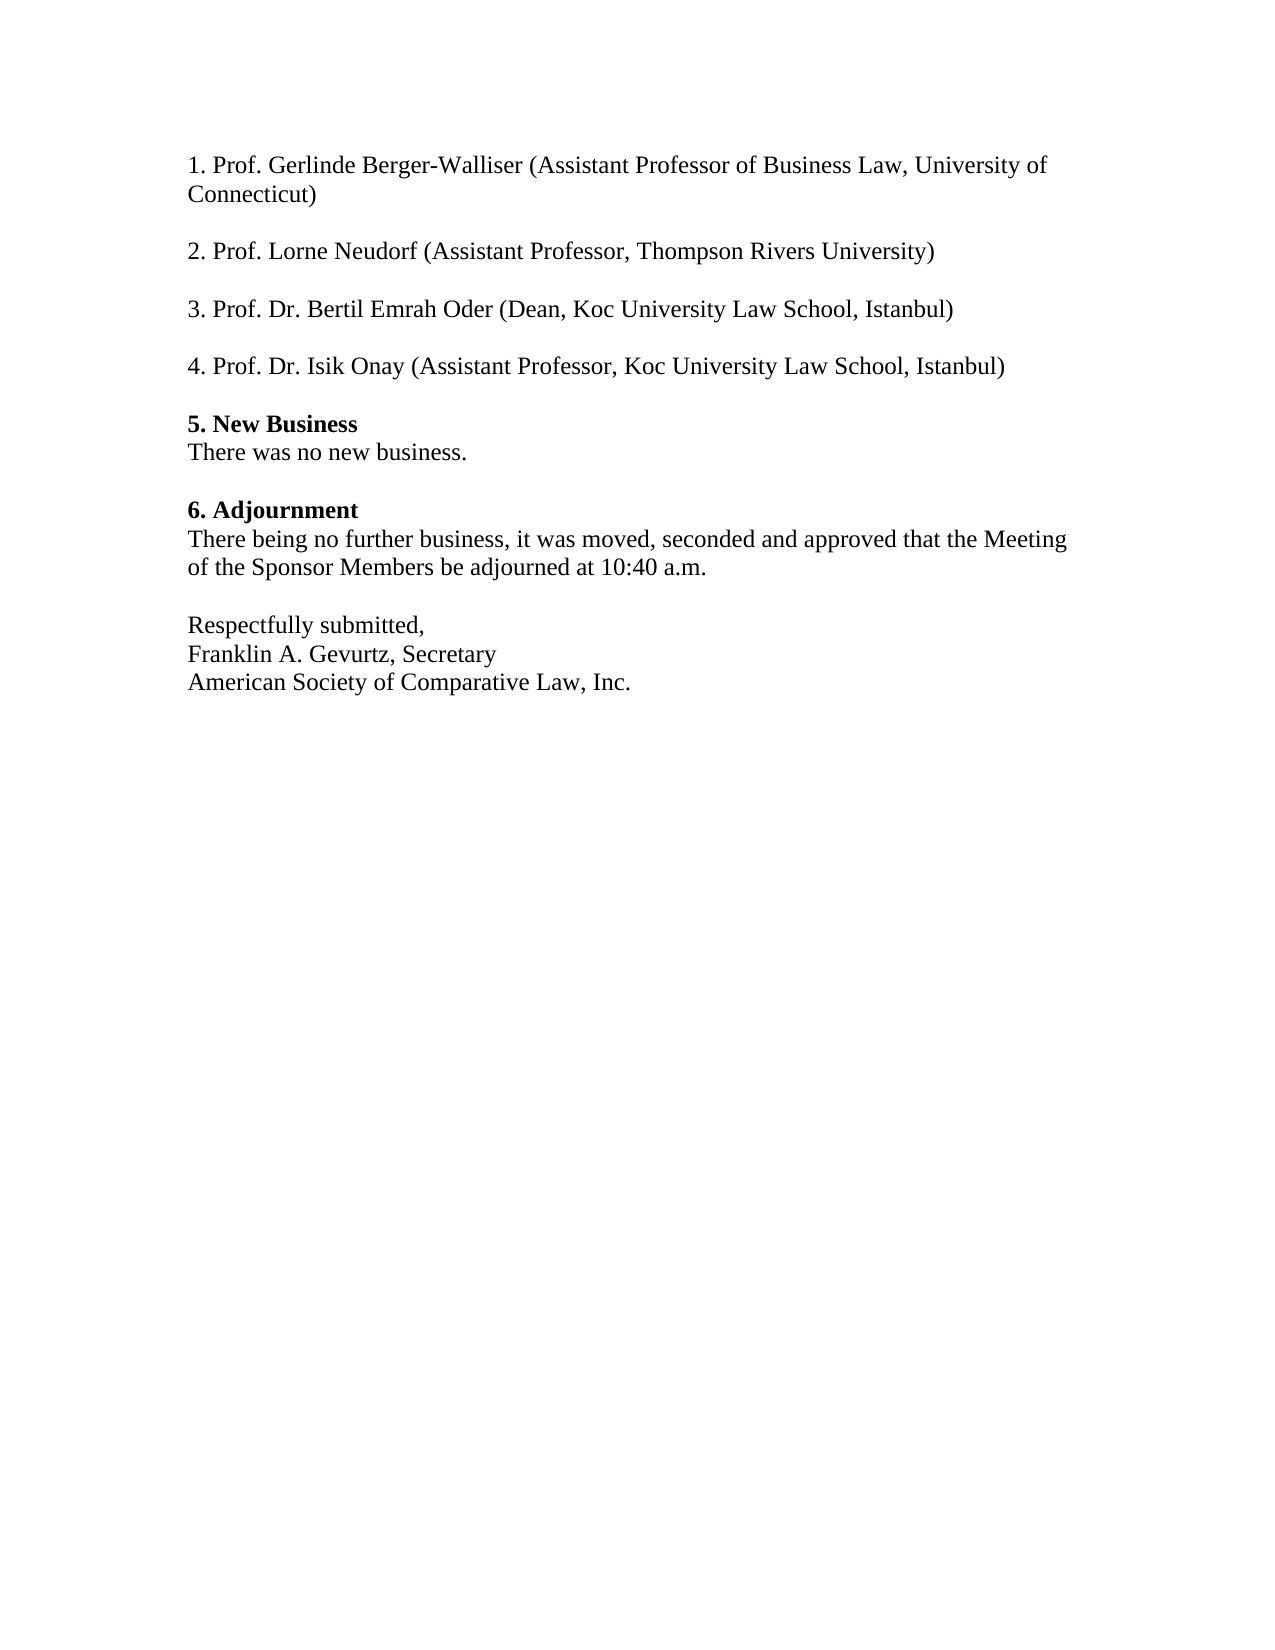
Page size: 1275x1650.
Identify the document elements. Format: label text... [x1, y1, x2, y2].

text 6. Adjournment [187, 495, 1087, 524]
text There was no new business. [187, 437, 1087, 466]
text 1. Prof. Gerlinde Berger-Walliser (Assistant Professor of Business Law, University of Connecticut) [187, 150, 1087, 207]
text 5. New Business [187, 409, 1087, 437]
text 3. Prof. Dr. Bertil Emrah Oder (Dean, Koc University Law School, Istanbul) [187, 294, 1087, 322]
text Respectfully submitted, [187, 610, 1087, 639]
text 2. Prof. Lorne Neudorf (Assistant Professor, Thompson Rivers University) [187, 236, 1087, 265]
text American Society of Comparative Law, Inc. [187, 667, 1087, 696]
text There being no further business, it was moved, seconded and approved that the Meeting of the Sponsor Members be adjourned at 10:40 a.m. [187, 524, 1087, 581]
text 4. Prof. Dr. Isik Onay (Assistant Professor, Koc University Law School, Istanbul) [187, 351, 1087, 380]
text Franklin A. Gevurtz, Secretary [187, 639, 1087, 667]
